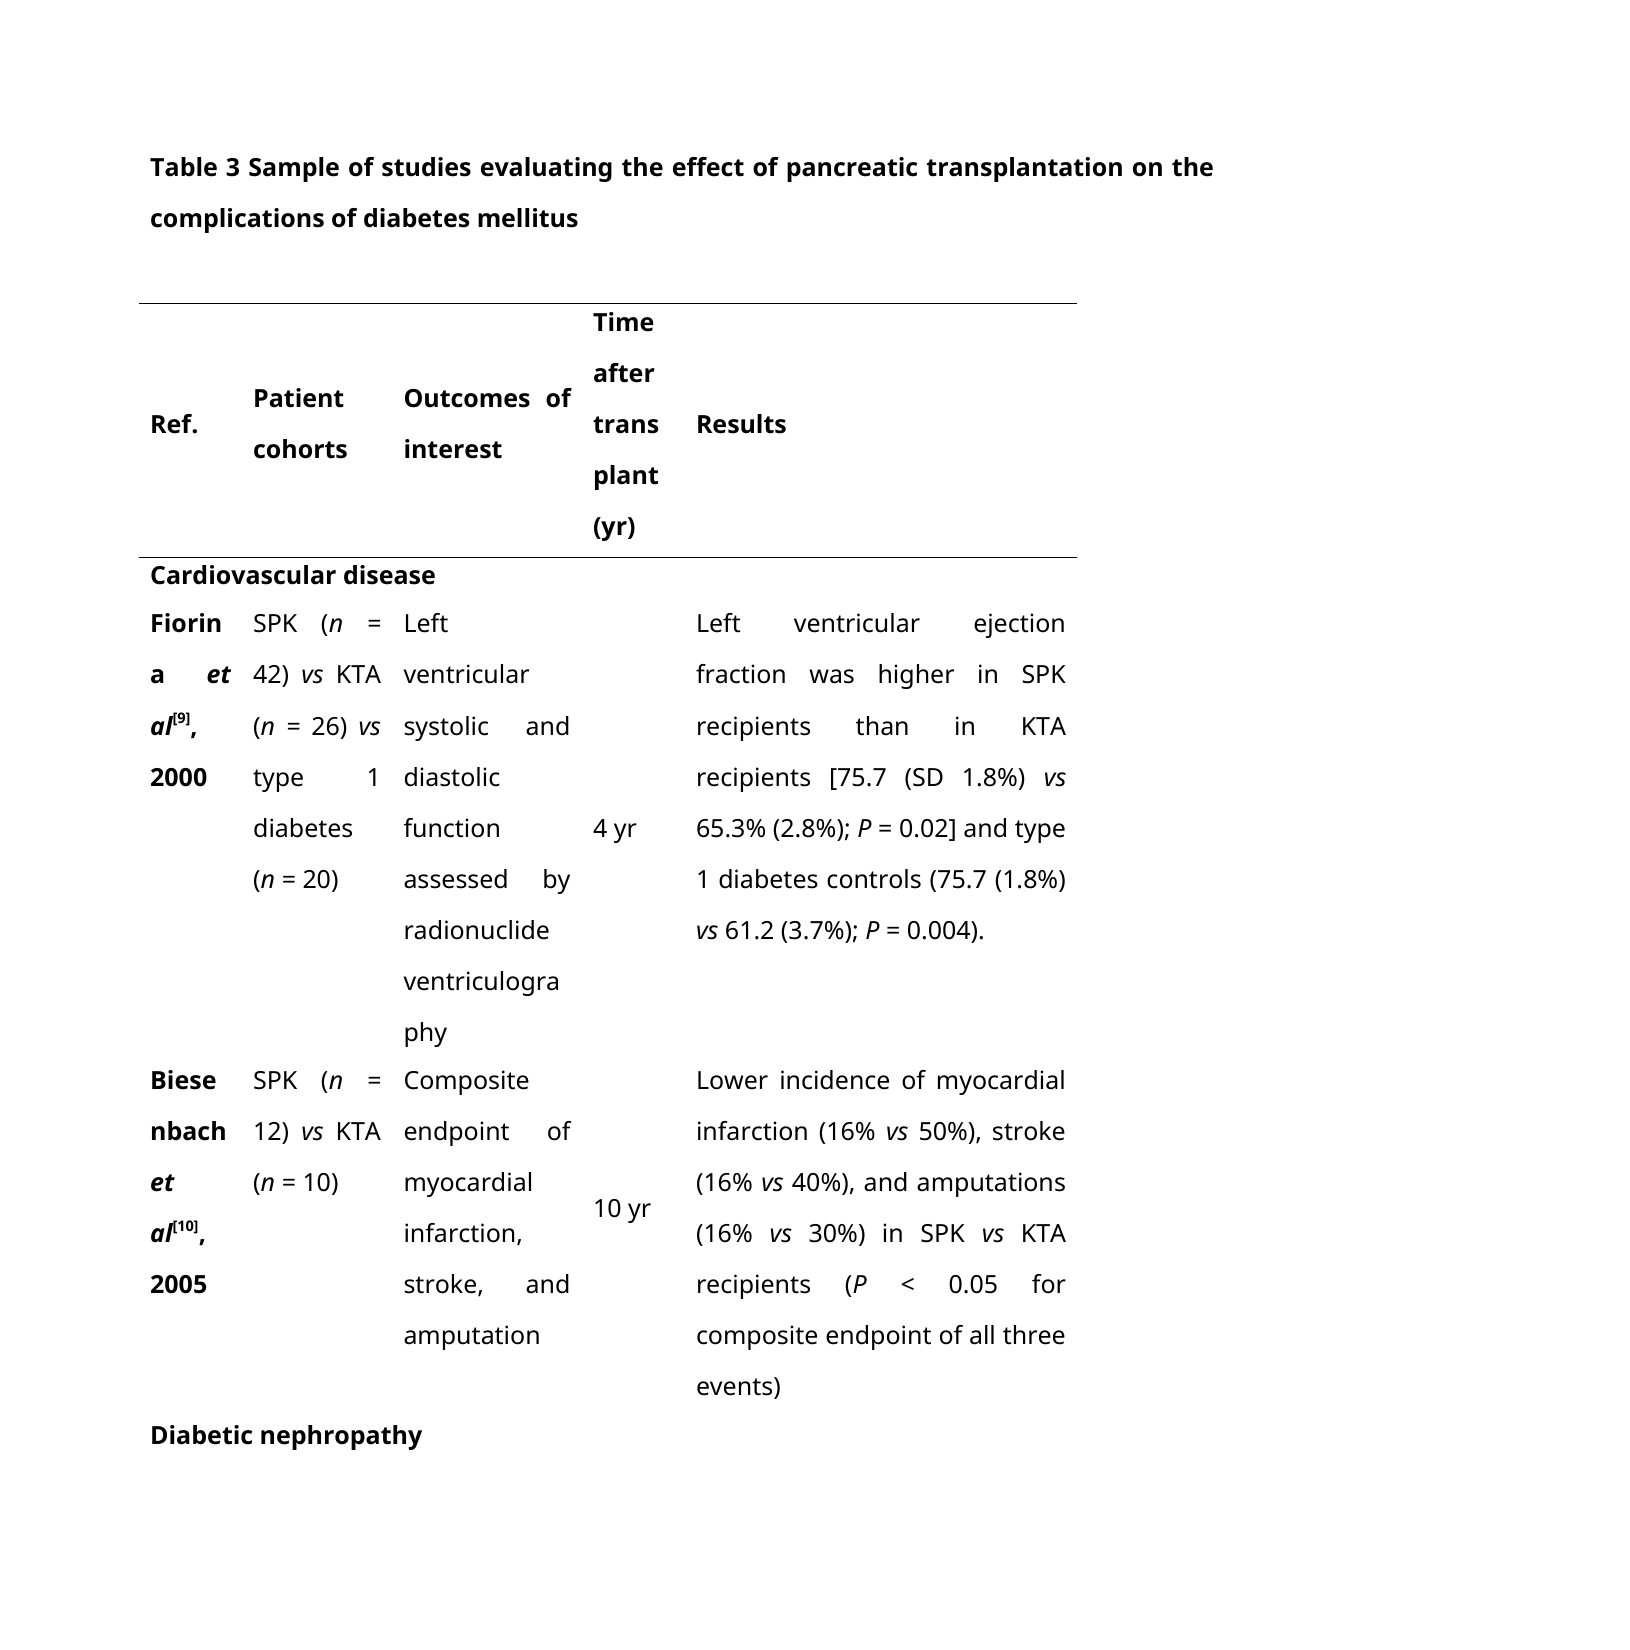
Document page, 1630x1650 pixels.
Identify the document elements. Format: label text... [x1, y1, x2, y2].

table_cell Left ventricular ejection fraction was higher in SPK recipients than in KTA recipients [75.7 (SD 1.8%) vs 65.3% (2.8%); P = 0.02] and type 1 diabetes controls (75.7 (1.8%) vs 61.2 (3.7%); P = 0.004). [685, 606, 1077, 1063]
text Table 3 Sample of studies evaluating the effect of pancreatic transplantation on the complications of diabetes mellitus [150, 150, 1215, 235]
table_header Ref. [139, 304, 242, 557]
table_cell Diabetic nephropathy [139, 1417, 1077, 1466]
table_cell SPK (n = 12) vs KTA (n = 10) [242, 1063, 392, 1417]
table_header Patient cohorts [242, 304, 392, 557]
table_cell Composite endpoint of myocardial infarction, stroke, and amputation [392, 1063, 582, 1417]
table_header Outcomes of interest [392, 304, 582, 557]
table_cell Fiorina et al[9], 2000 [139, 606, 242, 1063]
table_cell 4 yr [582, 606, 684, 1063]
table_cell Cardiovascular disease [139, 558, 1077, 606]
table_cell SPK (n = 42) vs KTA (n = 26) vs type 1 diabetes (n = 20) [242, 606, 392, 1063]
table_header Results [685, 304, 1077, 557]
table_header Time after transplant (yr) [582, 304, 684, 557]
table_cell Lower incidence of myocardial infarction (16% vs 50%), stroke (16% vs 40%), and amputations (16% vs 30%) in SPK vs KTA recipients (P < 0.05 for composite endpoint of all three events) [685, 1063, 1077, 1417]
table_cell Left ventricular systolic and diastolic function assessed by radionuclide ventriculography [392, 606, 582, 1063]
table_cell 10 yr [582, 1063, 684, 1417]
table_cell Biesenbach et al[10], 2005 [139, 1063, 242, 1417]
